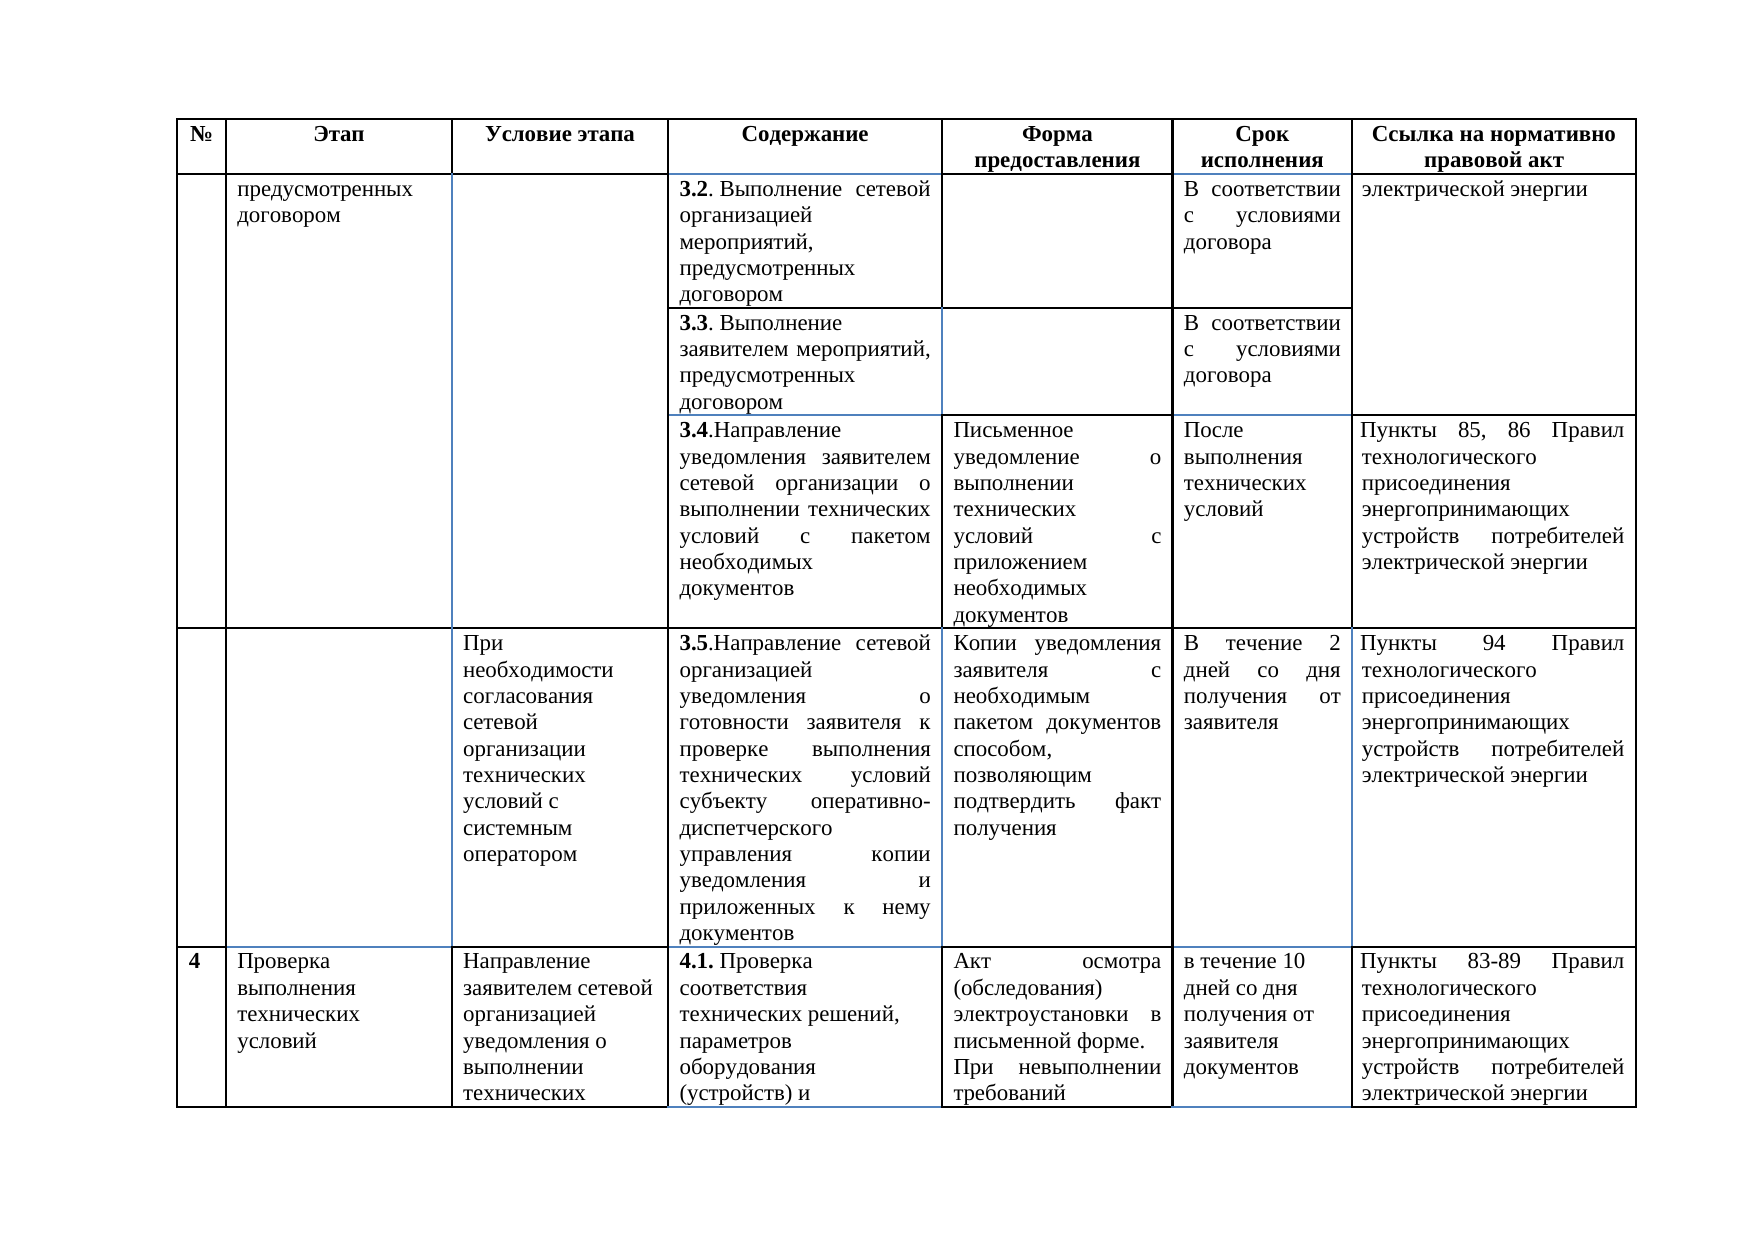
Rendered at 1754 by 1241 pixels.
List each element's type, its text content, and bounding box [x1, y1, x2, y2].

table_header Форма предоставления [943, 120, 1171, 173]
table_cell Письменное уведомление о выполнении технических условий с приложением необходимых документов [943, 416, 1171, 627]
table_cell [669, 948, 941, 1106]
table_cell 3.5.Направление сетевой организацией уведомления о готовности заявителя к проверке выполнения технических условий субъекту оперативно-диспетчерского управления копии уведомления и приложенных к нему документов [669, 629, 941, 946]
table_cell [227, 175, 451, 627]
table_cell 4 [178, 948, 225, 1106]
table_cell Проверка выполнения технических условий [227, 948, 451, 1106]
table_header № [178, 120, 225, 173]
table_header Ссылка на нормативно правовой акт [1353, 120, 1635, 173]
table_cell 3 [178, 175, 225, 627]
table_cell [1353, 175, 1635, 414]
table_header Условие этапа [453, 120, 667, 173]
table_cell 3.3. Выполнение заявителем мероприятий, предусмотренных договором [669, 309, 941, 414]
table_cell При необходимости согласования сетевой организации технических условий с системным оператором [453, 629, 667, 946]
table_cell Копии уведомления заявителя с необходимым пакетом документов способом, позволяющим подтвердить факт получения [943, 629, 1171, 946]
table_cell [227, 629, 451, 946]
table_cell В соответствии с условиями договора [1174, 175, 1351, 307]
table_cell [943, 309, 1171, 414]
table_cell В соответствии с условиями договора [1174, 309, 1351, 414]
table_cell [453, 175, 667, 627]
table_cell После выполнения технических условий [1174, 416, 1351, 627]
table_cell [1174, 948, 1351, 1106]
table_cell Пункты 85, 86 Правил технологического присоединения энергопринимающих устройств потребителей электрической энергии [1353, 416, 1635, 627]
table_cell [943, 948, 1171, 1106]
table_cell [453, 948, 667, 1106]
table_header Содержание [669, 120, 941, 173]
table_header Срок исполнения [1174, 120, 1351, 173]
table_cell Пункты 94 Правил технологического присоединения энергопринимающих устройств потребителей электрической энергии [1353, 629, 1635, 946]
table_cell В течение 2 дней со дня получения от заявителя [1174, 629, 1351, 946]
table_cell [943, 175, 1171, 307]
table_cell 3.4.Направление уведомления заявителем сетевой организации о выполнении технических условий с пакетом необходимых документов [669, 416, 941, 627]
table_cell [1353, 948, 1635, 1106]
table_header Этап [227, 120, 451, 173]
table_cell 3.2. Выполнение сетевой организацией мероприятий, предусмотренных договором [669, 175, 941, 307]
table_cell [178, 629, 225, 946]
